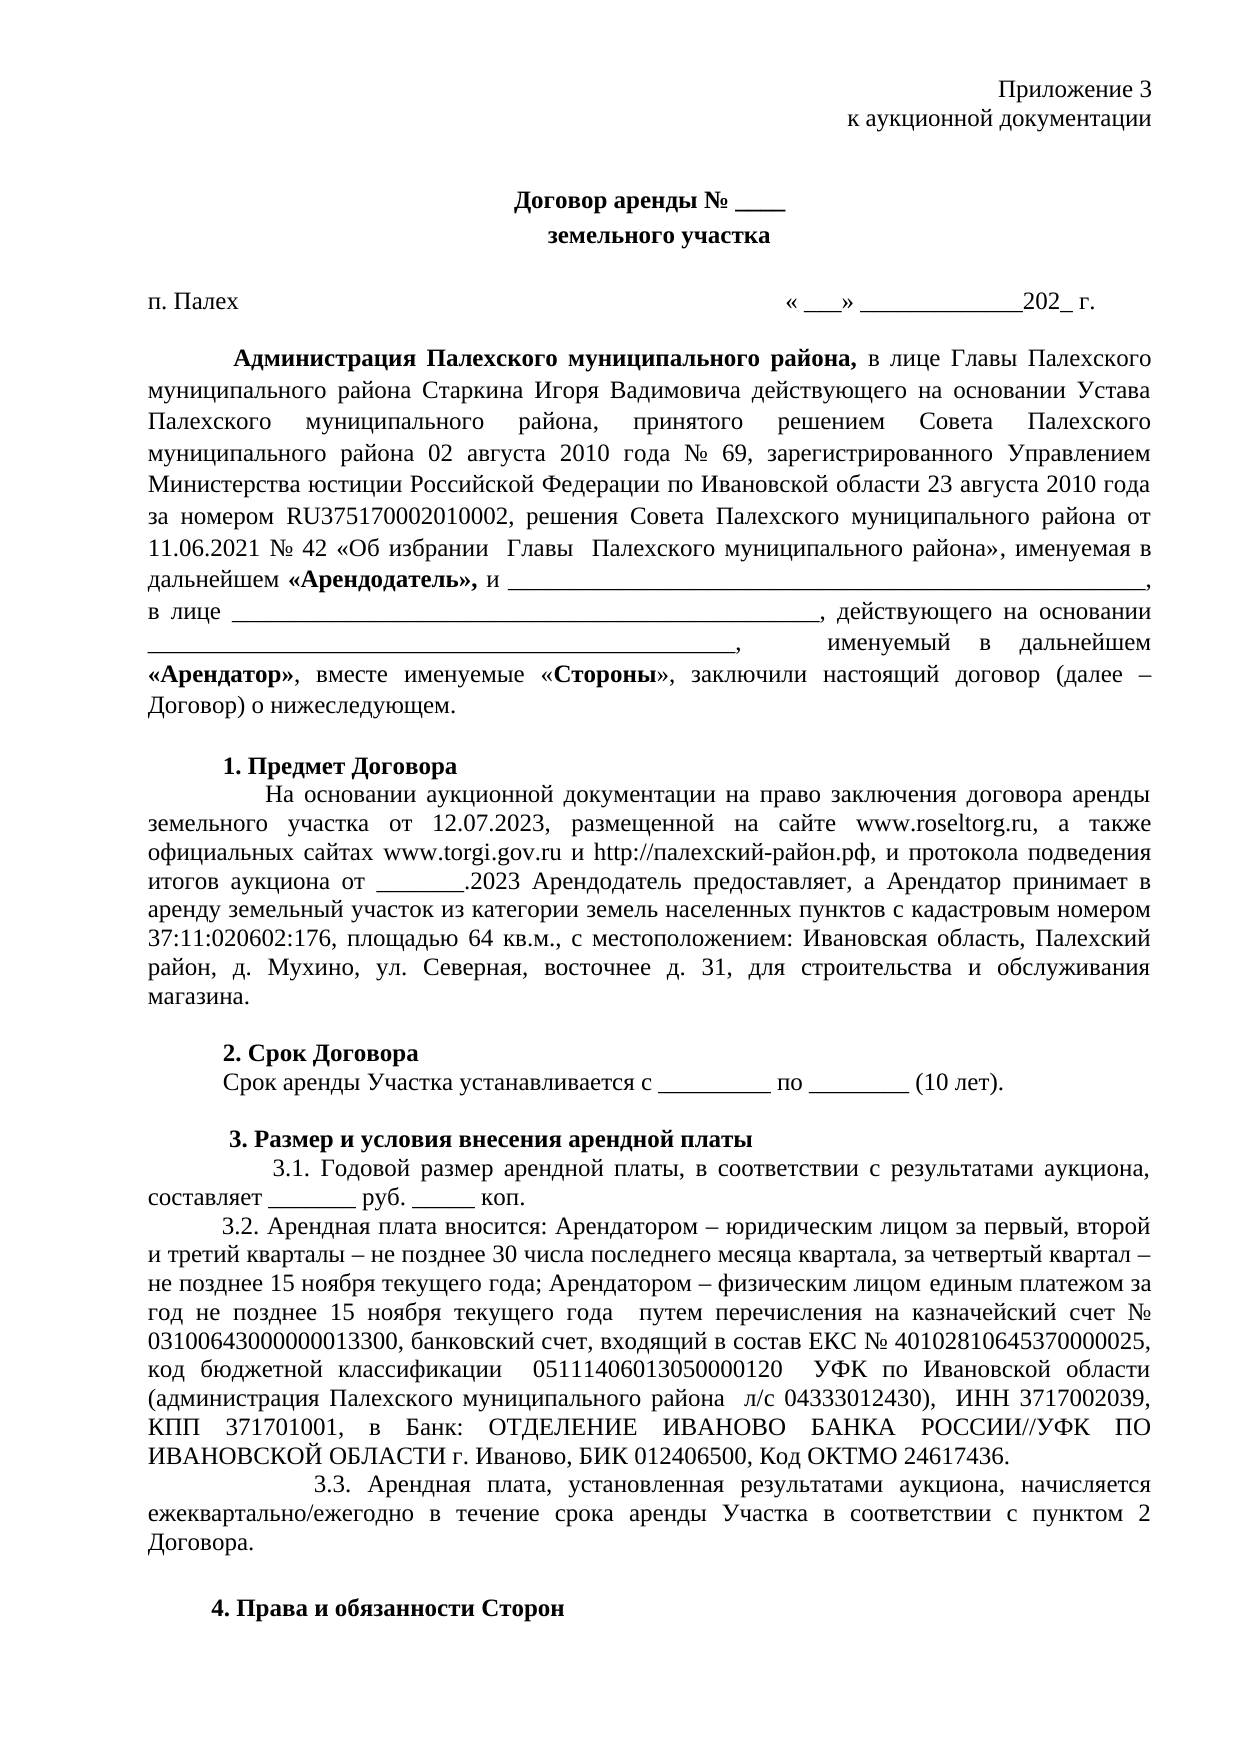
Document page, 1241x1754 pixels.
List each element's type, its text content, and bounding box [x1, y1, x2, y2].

text 4. Права и обязанности Сторон [185, 1593, 1152, 1621]
text 3. Размер и условия внесения арендной платы [148, 1124, 1152, 1153]
text 1. Предмет Договора [148, 751, 1152, 779]
text Приложение 3 [89, 74, 1152, 103]
text к аукционной документации [89, 103, 1152, 131]
title На основании аукционной документации на право заключения договора аренды земельного участка от 12.07.2023, размещенной на сайте www.roseltorg.ru, а также официальных сайтах www.torgi.gov.ru и http://палехский-район.рф, и протокола подведения итогов аукциона от _______.2023 Арендодатель предоставляет, а Арендатор принимает в аренду земельный участок из категории земель населенных пунктов с кадастровым номером 37:11:020602:176, площадью 64 кв.м., с местоположением: Ивановская область, Палехский район, д. Мухино, ул. Северная, восточнее д. 31, для строительства и обслуживания магазина. [148, 779, 1152, 1009]
text п. Палех « ___» _____________202_ г. [148, 286, 1152, 314]
text 3.2. Арендная плата вносится: Арендатором – юридическим лицом за первый, второй и третий кварталы – не позднее 30 числа последнего месяца квартала, за четвертый квартал – не позднее 15 ноября текущего года; Арендатором – физическим лицом единым платежом за год не позднее 15 ноября текущего года путем перечисления на казначейский счет № 03100643000000013300, банковский счет, входящий в состав ЕКС № 40102810645370000025, код бюджетной классификации 05111406013050000120 УФК по Ивановской области (администрация Палехского муниципального района л/с 04333012430), ИНН 3717002039, КПП 371701001, в Банк: ОТДЕЛЕНИЕ ИВАНОВО БАНКА РОССИИ//УФК ПО ИВАНОВСКОЙ ОБЛАСТИ г. Иваново, БИК 012406500, Код ОКТМО 24617436. [148, 1211, 1152, 1469]
text земельного участка [148, 220, 1152, 249]
text 3.1. Годовой размер арендной платы, в соответствии с результатами аукциона, составляет _______ руб. _____ коп. [148, 1153, 1152, 1211]
text Срок аренды Участка устанавливается с _________ по ________ (10 лет). [148, 1067, 1152, 1096]
text 3.3. Арендная плата, установленная результатами аукциона, начисляется ежеквартально/ежегодно в течение срока аренды Участка в соответствии с пунктом 2 Договора. [148, 1469, 1152, 1556]
text Администрация Палехского муниципального района, в лице Главы Палехского муниципального района Старкина Игоря Вадимовича действующего на основании Устава Палехского муниципального района, принятого решением Совета Палехского муниципального района 02 августа 2010 года № 69, зарегистрированного Управлением Министерства юстиции Российской Федерации по Ивановской области 23 августа 2010 года за номером RU375170002010002, решения Совета Палехского муниципального района от 11.06.2021 № 42 «Об избрании Главы Палехского муниципального района», именуемая в дальнейшем «Арендодатель», и ___________________________________________________, в лице _______________________________________________, действующего на основании _______________________________________________, именуемый в дальнейшем «Арендатор», вместе именуемые «Стороны», заключили настоящий договор (далее – Договор) о нижеследующем. [148, 343, 1152, 719]
subtitle Договор аренды № ____ [148, 185, 1152, 214]
text 2. Срок Договора [148, 1038, 1152, 1067]
